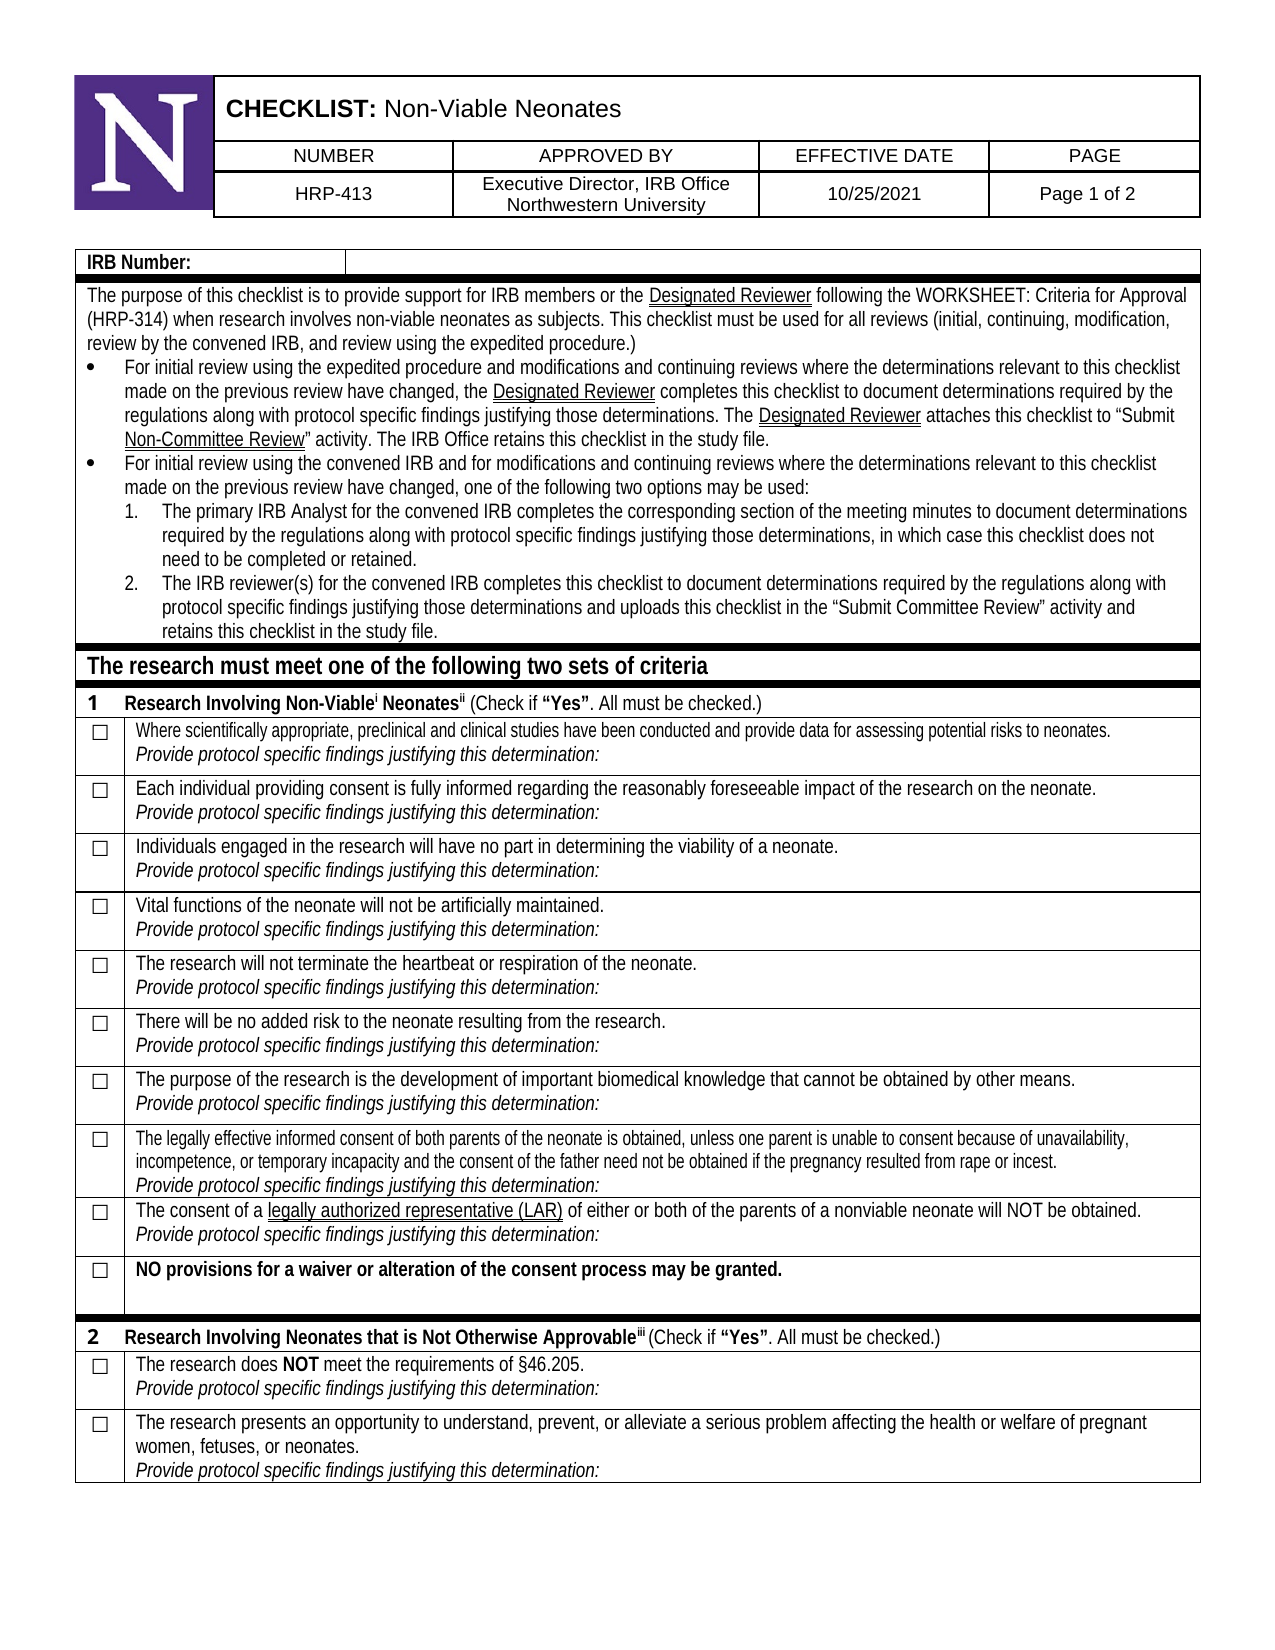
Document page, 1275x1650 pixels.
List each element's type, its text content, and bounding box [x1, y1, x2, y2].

table_cell The consent of a legally authorized representative (LAR) of either or both of the parents of a nonviable neonate will NOT be obtained. Provide protocol specific findings justifying this determination: [125, 1198, 1200, 1256]
picture [74, 75, 213, 210]
table_cell [76, 1067, 124, 1124]
table_cell Research Involving Non-Viable Neonates (Check if “Yes”. All must be checked.) [76, 688, 1200, 717]
table_header IRB Number: [76, 250, 345, 274]
table_cell The research presents an opportunity to understand, prevent, or alleviate a serious problem affecting the health or welfare of pregnant women, fetuses, or neonates. Provide protocol specific findings justifying this determination: [125, 1410, 1200, 1482]
table_cell [76, 1315, 1200, 1321]
table_cell [76, 776, 124, 833]
table_header [346, 250, 1200, 274]
table_cell [76, 893, 124, 950]
table_cell [76, 681, 1200, 687]
table_cell The purpose of the research is the development of important biomedical knowledge that cannot be obtained by other means. Provide protocol specific findings justifying this determination: [125, 1067, 1200, 1124]
table_cell The research must meet one of the following two sets of criteria [76, 651, 1200, 680]
table_cell [76, 1125, 124, 1197]
table_cell [76, 951, 124, 1008]
table_cell Research Involving Neonates that is Not Otherwise Approvable (Check if “Yes”. All must be checked.) [76, 1322, 1200, 1351]
table_cell The research will not terminate the heartbeat or respiration of the neonate. Provide protocol specific findings justifying this determination: [125, 951, 1200, 1008]
table_cell [76, 718, 124, 775]
table_cell [76, 1257, 124, 1314]
table_cell [76, 644, 1200, 650]
table_cell There will be no added risk to the neonate resulting from the research. Provide protocol specific findings justifying this determination: [125, 1009, 1200, 1066]
table_cell The legally effective informed consent of both parents of the neonate is obtained, unless one parent is unable to consent because of unavailability, incompetence, or temporary incapacity and the consent of the father need not be obtained if the pregnancy resulted from rape or incest. Provide protocol specific findings justifying this determination: [125, 1125, 1200, 1197]
table_cell Each individual providing consent is fully informed regarding the reasonably foreseeable impact of the research on the neonate. Provide protocol specific findings justifying this determination: [125, 776, 1200, 833]
table_cell [76, 1410, 124, 1482]
table_cell Individuals engaged in the research will have no part in determining the viability of a neonate. Provide protocol specific findings justifying this determination: [125, 834, 1200, 891]
table_cell [76, 834, 124, 891]
table_cell [76, 1198, 124, 1256]
table_cell [76, 1352, 124, 1409]
table_cell NO provisions for a waiver or alteration of the consent process may be granted. [125, 1257, 1200, 1314]
table_cell Vital functions of the neonate will not be artificially maintained. Provide protocol specific findings justifying this determination: [125, 893, 1200, 950]
table_cell The research does NOT meet the requirements of §46.205. Provide protocol specific findings justifying this determination: [125, 1352, 1200, 1409]
table_cell Where scientifically appropriate, preclinical and clinical studies have been conducted and provide data for assessing potential risks to neonates. Provide protocol specific findings justifying this determination: [125, 718, 1200, 775]
table_cell The purpose of this checklist is to provide support for IRB members or the Designated Reviewer following the WORKSHEET: Criteria for Approval (HRP-314) when research involves non-viable neonates as subjects. This checklist must be used for all reviews (initial, continuing, modification, review by the convened IRB, and review using the expedited procedure.) For initial review using the expedited procedure and modifications and continuing reviews where the determinations relevant to this checklist made on the previous review have changed, the Designated Reviewer completes this checklist to document determinations required by the regulations along with protocol specific findings justifying those determinations. The Designated Reviewer attaches this checklist to “Submit Non-Committee Review” activity. The IRB Office retains this checklist in the study file. For initial review using the convened IRB and for modifications and continuing reviews where the determinations relevant to this checklist made on the previous review have changed, one of the following two options may be used: The primary IRB Analyst for the convened IRB completes the corresponding section of the meeting minutes to document determinations required by the regulations along with protocol specific findings justifying those determinations, in which case this checklist does not need to be completed or retained. The IRB reviewer(s) for the convened IRB completes this checklist to document determinations required by the regulations along with protocol specific findings justifying those determinations and uploads this checklist in the “Submit Committee Review” activity and retains this checklist in the study file. [76, 283, 1200, 643]
table_cell [76, 1009, 124, 1066]
